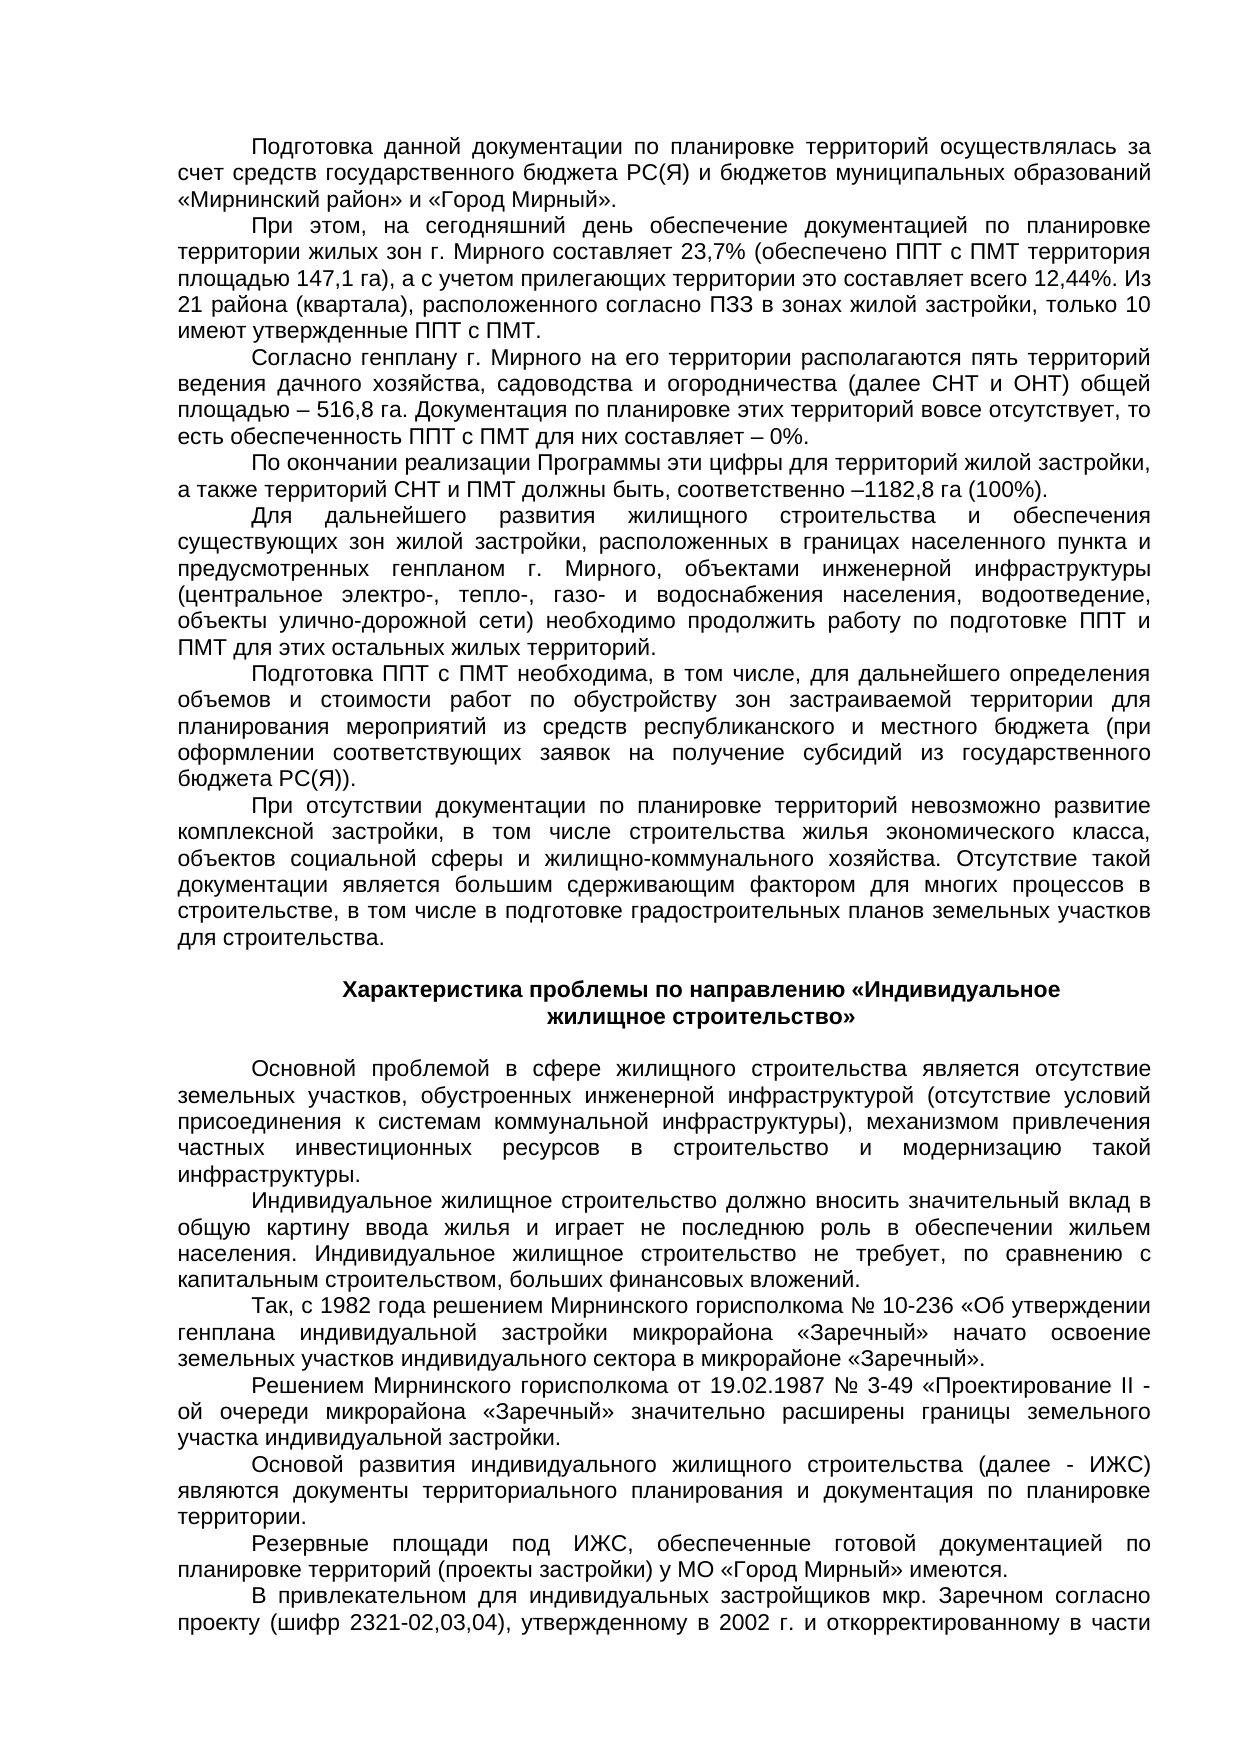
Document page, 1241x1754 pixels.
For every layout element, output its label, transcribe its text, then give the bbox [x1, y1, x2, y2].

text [177, 1582, 1152, 1635]
text По окончании реализации Программы эти цифры для территорий жилой застройки, а также территорий СНТ и ПМТ должны быть, соответственно –1182,8 га (100%). [177, 449, 1152, 502]
text Так, с 1982 года решением Мирнинского горисполкома № 10-236 «Об утверждении генплана индивидуальной застройки микрорайона «Заречный» начато освоение земельных участков индивидуального сектора в микрорайоне «Заречный». [177, 1292, 1152, 1372]
text При этом, на сегодняшний день обеспечение документацией по планировке территории жилых зон г. Мирного составляет 23,7% (обеспечено ППТ с ПМТ территория площадью 147,1 га), а с учетом прилегающих территории это составляет всего 12,44%. Из 21 района (квартала), расположенного согласно ПЗЗ в зонах жилой застройки, только 10 имеют утвержденные ППТ с ПМТ. [177, 212, 1152, 344]
text Основой развития индивидуального жилищного строительства (далее - ИЖС) являются документы территориального планирования и документация по планировке территории. [177, 1451, 1152, 1530]
text жилищное строительство» [177, 1003, 1152, 1029]
text Подготовка ППТ с ПМТ необходима, в том числе, для дальнейшего определения объемов и стоимости работ по обустройству зон застраиваемой территории для планирования мероприятий из средств республиканского и местного бюджета (при оформлении соответствующих заявок на получение субсидий из государственного бюджета РС(Я)). [177, 660, 1152, 792]
text Характеристика проблемы по направлению «Индивидуальное [177, 976, 1152, 1003]
text Согласно генплану г. Мирного на его территории располагаются пять территорий ведения дачного хозяйства, садоводства и огородничества (далее СНТ и ОНТ) общей площадью – 516,8 га. Документация по планировке этих территорий вовсе отсутствует, то есть обеспеченность ППТ с ПМТ для них составляет – 0%. [177, 344, 1152, 449]
text Решением Мирнинского горисполкома от 19.02.1987 № 3-49 «Проектирование II - ой очереди микрорайона «Заречный» значительно расширены границы земельного участка индивидуальной застройки. [177, 1372, 1152, 1451]
text Индивидуальное жилищное строительство должно вносить значительный вклад в общую картину ввода жилья и играет не последнюю роль в обеспечении жильем населения. Индивидуальное жилищное строительство не требует, по сравнению с капитальным строительством, больших финансовых вложений. [177, 1187, 1152, 1292]
text Резервные площади под ИЖС, обеспеченные готовой документацией по планировке территорий (проекты застройки) у МО «Город Мирный» имеются. [177, 1530, 1152, 1582]
text При отсутствии документации по планировке территорий невозможно развитие комплексной застройки, в том числе строительства жилья экономического класса, объектов социальной сферы и жилищно-коммунального хозяйства. Отсутствие такой документации является большим сдерживающим фактором для многих процессов в строительстве, в том числе в подготовке градостроительных планов земельных участков для строительства. [177, 792, 1152, 950]
text Для дальнейшего развития жилищного строительства и обеспечения существующих зон жилой застройки, расположенных в границах населенного пункта и предусмотренных генпланом г. Мирного, объектами инженерной инфраструктуры (центральное электро-, тепло-, газо- и водоснабжения населения, водоотведение, объекты улично-дорожной сети) необходимо продолжить работу по подготовке ППТ и ПМТ для этих остальных жилых территорий. [177, 502, 1152, 660]
text Основной проблемой в сфере жилищного строительства является отсутствие земельных участков, обустроенных инженерной инфраструктурой (отсутствие условий присоединения к системам коммунальной инфраструктуры), механизмом привлечения частных инвестиционных ресурсов в строительство и модернизацию такой инфраструктуры. [177, 1055, 1152, 1187]
text Подготовка данной документации по планировке территорий осуществлялась за счет средств государственного бюджета РС(Я) и бюджетов муниципальных образований «Мирнинский район» и «Город Мирный». [177, 133, 1152, 212]
